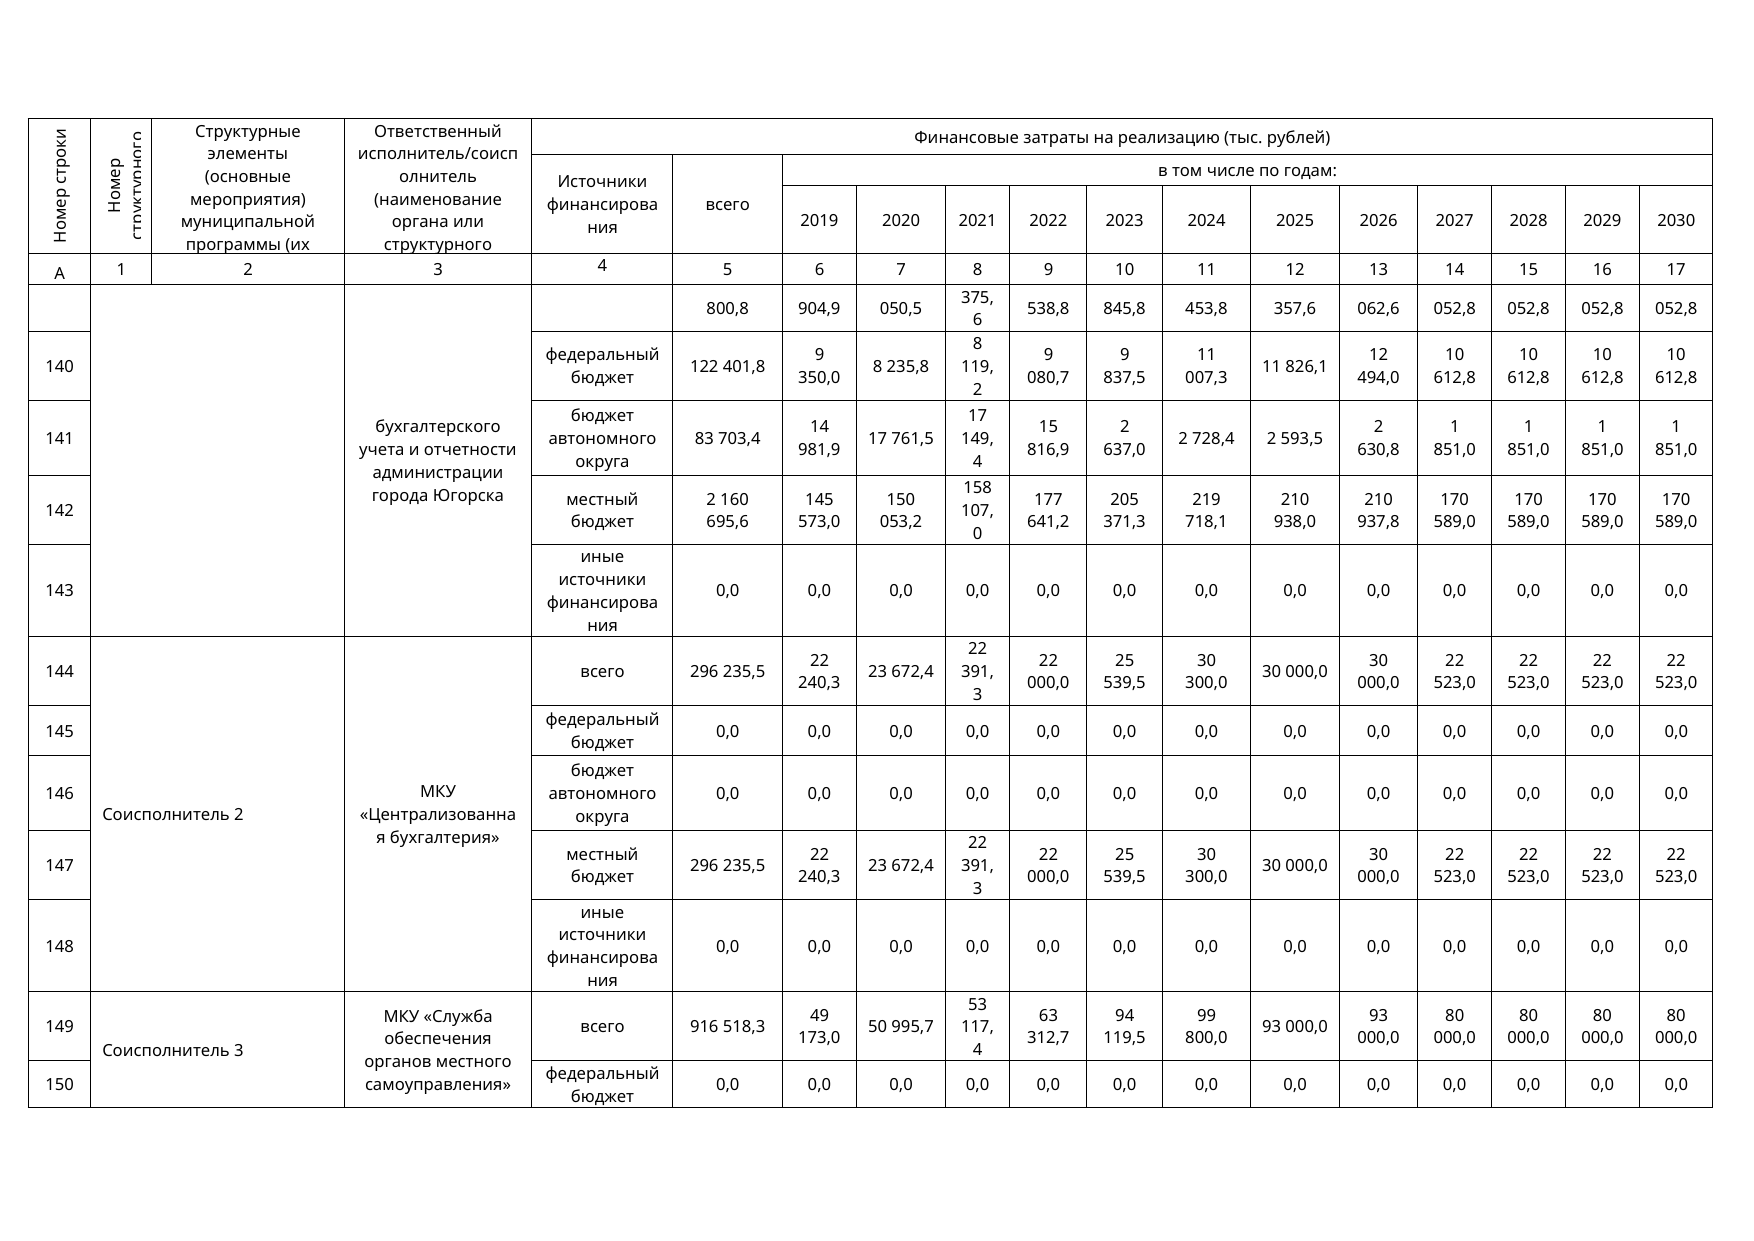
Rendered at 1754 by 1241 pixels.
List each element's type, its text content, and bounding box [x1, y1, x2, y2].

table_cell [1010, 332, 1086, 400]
table_cell 14 [1418, 254, 1491, 284]
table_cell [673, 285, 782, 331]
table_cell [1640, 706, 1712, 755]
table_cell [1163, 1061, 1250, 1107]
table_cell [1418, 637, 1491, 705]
table_cell 2026 [1340, 186, 1417, 253]
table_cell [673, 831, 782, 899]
table_cell 1 [91, 254, 151, 284]
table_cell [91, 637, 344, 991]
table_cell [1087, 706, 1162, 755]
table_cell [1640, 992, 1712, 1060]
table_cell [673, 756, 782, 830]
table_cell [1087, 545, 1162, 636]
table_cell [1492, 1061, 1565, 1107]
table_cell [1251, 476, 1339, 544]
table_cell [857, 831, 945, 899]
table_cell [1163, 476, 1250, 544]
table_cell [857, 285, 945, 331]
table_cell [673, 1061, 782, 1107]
table_cell 12 [1251, 254, 1339, 284]
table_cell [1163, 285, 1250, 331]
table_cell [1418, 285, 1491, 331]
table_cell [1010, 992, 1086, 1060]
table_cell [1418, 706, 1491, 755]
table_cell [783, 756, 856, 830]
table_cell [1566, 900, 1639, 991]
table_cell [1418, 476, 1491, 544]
table_cell 6 [783, 254, 856, 284]
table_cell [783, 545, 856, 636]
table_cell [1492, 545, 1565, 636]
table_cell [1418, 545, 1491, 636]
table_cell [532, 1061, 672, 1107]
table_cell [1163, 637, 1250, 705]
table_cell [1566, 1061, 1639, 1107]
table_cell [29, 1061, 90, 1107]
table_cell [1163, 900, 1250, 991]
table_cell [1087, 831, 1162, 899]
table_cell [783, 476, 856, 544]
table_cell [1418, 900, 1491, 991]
table_cell 16 [1566, 254, 1639, 284]
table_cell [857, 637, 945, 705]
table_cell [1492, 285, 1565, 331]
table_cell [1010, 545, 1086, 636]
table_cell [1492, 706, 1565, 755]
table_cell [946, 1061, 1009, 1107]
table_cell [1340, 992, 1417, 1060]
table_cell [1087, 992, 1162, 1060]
table_cell 7 [857, 254, 945, 284]
table_cell 2025 [1251, 186, 1339, 253]
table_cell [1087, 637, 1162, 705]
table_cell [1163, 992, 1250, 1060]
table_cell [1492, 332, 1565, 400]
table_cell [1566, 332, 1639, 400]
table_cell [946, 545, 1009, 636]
table_cell 15 [1492, 254, 1565, 284]
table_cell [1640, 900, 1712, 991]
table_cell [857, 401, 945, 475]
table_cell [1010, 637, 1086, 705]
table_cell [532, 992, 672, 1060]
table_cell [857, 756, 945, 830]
table_cell 8 [946, 254, 1009, 284]
table_cell 10 [1087, 254, 1162, 284]
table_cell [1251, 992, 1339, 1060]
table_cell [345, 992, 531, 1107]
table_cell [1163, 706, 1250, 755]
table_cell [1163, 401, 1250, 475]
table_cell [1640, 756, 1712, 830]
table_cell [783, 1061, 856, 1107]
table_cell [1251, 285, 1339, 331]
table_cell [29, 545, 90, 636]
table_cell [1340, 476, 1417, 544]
table_cell 2023 [1087, 186, 1162, 253]
table_cell Источники финансирования [532, 155, 672, 253]
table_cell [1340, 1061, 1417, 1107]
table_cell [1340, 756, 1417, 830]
table_cell 11 [1163, 254, 1250, 284]
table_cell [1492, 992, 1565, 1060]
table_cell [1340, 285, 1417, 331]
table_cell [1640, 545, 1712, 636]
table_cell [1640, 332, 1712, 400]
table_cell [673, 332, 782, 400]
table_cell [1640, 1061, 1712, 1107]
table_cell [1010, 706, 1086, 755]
table_cell 4 [532, 254, 672, 284]
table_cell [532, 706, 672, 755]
table_cell 5 [673, 254, 782, 284]
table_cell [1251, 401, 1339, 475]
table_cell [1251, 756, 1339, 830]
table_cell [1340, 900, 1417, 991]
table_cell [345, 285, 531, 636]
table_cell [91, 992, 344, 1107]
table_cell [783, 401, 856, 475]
table_header Финансовые затраты на реализацию (тыс. рублей) [532, 119, 1712, 154]
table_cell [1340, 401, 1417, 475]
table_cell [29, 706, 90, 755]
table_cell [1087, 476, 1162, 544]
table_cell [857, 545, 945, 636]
table_cell всего [673, 155, 782, 253]
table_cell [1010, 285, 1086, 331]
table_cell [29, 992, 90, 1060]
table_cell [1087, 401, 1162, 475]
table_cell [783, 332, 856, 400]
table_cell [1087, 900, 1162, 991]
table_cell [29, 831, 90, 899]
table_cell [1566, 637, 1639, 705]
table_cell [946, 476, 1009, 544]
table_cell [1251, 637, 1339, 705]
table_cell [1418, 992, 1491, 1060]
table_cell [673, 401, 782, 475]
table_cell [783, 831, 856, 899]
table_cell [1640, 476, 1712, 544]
table_cell 2024 [1163, 186, 1250, 253]
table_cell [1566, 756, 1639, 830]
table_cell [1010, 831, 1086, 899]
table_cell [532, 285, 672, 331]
table_header Номер строки [29, 119, 90, 253]
table_cell 13 [1340, 254, 1417, 284]
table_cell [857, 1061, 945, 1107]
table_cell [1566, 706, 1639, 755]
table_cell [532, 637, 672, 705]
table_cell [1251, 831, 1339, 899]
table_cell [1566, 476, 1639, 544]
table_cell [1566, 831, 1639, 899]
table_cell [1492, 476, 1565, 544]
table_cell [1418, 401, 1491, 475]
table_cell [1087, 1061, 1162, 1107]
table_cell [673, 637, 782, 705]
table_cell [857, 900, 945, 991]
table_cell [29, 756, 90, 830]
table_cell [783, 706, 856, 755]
table_header Структурные элементы (основные мероприятия) муниципальной программы (их связь с целевыми показателями муниципальной программы) [152, 119, 344, 253]
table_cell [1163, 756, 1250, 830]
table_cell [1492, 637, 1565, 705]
table_cell 2028 [1492, 186, 1565, 253]
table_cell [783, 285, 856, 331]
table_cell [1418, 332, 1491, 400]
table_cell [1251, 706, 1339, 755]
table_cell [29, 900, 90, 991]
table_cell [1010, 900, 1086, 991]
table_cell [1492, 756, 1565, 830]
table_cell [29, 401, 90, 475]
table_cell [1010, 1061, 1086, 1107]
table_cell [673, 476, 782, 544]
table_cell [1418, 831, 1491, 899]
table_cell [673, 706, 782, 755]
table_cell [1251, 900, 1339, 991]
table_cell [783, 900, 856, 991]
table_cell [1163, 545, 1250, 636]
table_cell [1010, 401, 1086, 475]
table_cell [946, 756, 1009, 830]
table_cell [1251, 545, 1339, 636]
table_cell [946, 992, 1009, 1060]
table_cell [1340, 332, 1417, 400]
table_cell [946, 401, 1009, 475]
table_cell 2027 [1418, 186, 1491, 253]
table_cell 17 [1640, 254, 1712, 284]
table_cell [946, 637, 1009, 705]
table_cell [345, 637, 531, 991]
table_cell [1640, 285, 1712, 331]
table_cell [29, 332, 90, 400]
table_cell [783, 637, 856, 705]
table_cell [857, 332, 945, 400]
table_cell 2019 [783, 186, 856, 253]
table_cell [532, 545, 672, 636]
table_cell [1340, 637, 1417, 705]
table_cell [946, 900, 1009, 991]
table_cell 9 [1010, 254, 1086, 284]
table_header Ответственный исполнитель/соисполнитель (наименование органа или структурного подразделения, учреждения) [345, 119, 531, 253]
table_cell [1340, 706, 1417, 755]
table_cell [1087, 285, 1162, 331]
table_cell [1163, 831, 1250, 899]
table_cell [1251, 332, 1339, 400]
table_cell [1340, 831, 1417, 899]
table_cell 2029 [1566, 186, 1639, 253]
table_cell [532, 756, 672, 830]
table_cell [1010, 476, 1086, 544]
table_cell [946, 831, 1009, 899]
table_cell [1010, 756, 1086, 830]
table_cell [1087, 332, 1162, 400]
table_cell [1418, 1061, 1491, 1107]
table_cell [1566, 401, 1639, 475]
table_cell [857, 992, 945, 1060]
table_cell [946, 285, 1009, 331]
table_cell 2022 [1010, 186, 1086, 253]
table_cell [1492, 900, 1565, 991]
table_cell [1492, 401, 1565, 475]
table_cell 2020 [857, 186, 945, 253]
table_cell 2021 [946, 186, 1009, 253]
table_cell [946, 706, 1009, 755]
table_cell 2 [152, 254, 344, 284]
table_cell 3 [345, 254, 531, 284]
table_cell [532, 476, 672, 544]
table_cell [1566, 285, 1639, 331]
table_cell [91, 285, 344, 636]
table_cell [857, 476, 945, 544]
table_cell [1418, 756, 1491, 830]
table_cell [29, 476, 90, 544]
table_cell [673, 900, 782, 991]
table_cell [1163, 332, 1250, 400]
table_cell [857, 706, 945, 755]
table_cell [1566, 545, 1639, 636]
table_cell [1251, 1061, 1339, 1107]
table_cell 2030 [1640, 186, 1712, 253]
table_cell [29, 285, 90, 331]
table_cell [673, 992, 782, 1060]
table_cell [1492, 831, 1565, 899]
table_cell А [29, 254, 90, 284]
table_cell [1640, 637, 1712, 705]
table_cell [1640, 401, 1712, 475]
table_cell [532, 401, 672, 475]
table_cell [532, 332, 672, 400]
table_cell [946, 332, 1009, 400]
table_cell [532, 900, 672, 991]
table_header Номер структурного элемента (основного мероприятия) [91, 119, 151, 253]
table_cell в том числе по годам: [783, 155, 1712, 185]
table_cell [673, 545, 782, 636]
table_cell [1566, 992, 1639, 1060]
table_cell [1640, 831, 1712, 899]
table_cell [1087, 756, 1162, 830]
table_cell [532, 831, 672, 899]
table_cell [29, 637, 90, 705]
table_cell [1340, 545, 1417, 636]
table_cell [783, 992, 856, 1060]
